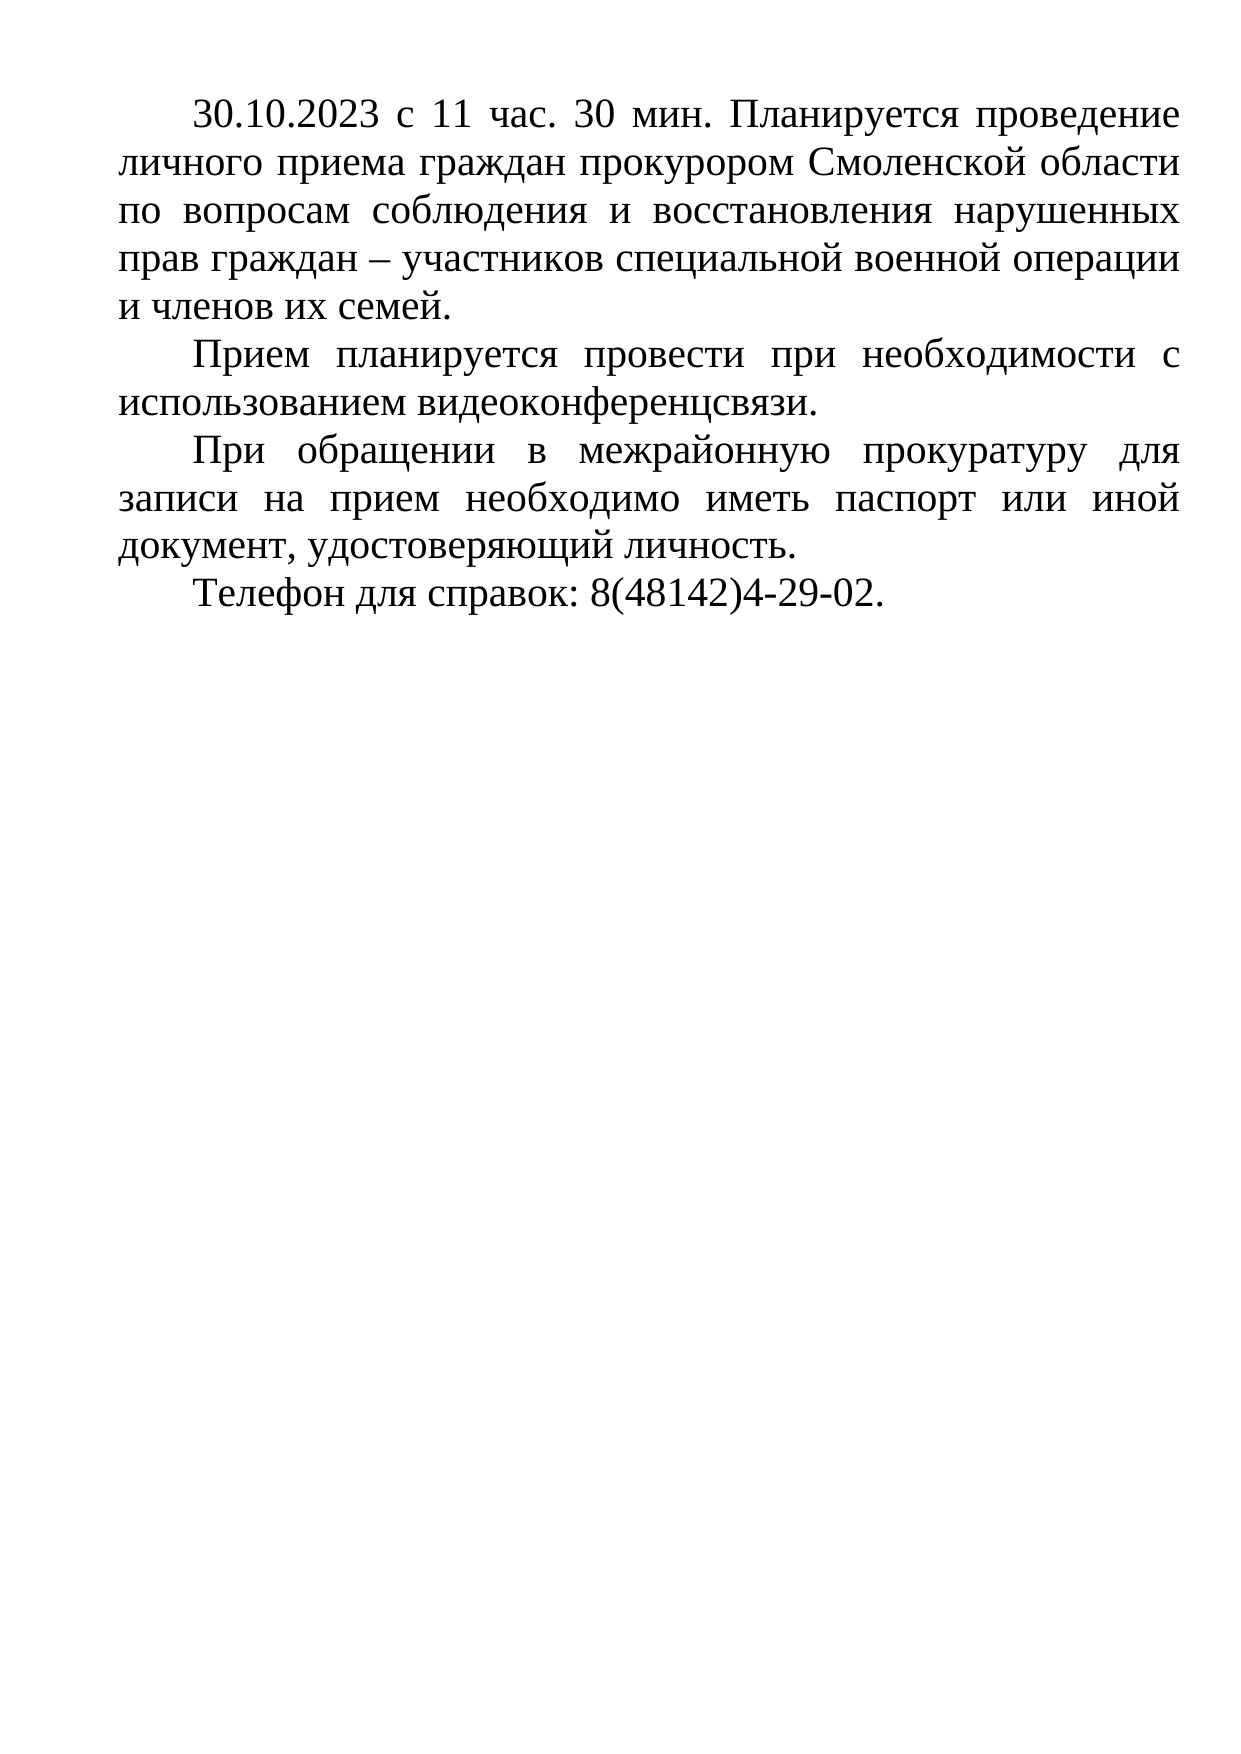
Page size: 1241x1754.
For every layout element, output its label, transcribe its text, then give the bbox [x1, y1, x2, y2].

text Прием планируется провести при необходимости с использованием видеоконференцсвязи. [118, 328, 1181, 424]
text 30.10.2023 с 11 час. 30 мин. Планируется проведение личного приема граждан прокурором Смоленской области по вопросам соблюдения и восстановления нарушенных прав граждан – участников специальной военной операции и членов их семей. [118, 89, 1181, 328]
text Телефон для справок: 8(48142)4-29-02. [118, 568, 1181, 616]
text При обращении в межрайонную прокуратуру для записи на прием необходимо иметь паспорт или иной документ, удостоверяющий личность. [118, 424, 1181, 568]
